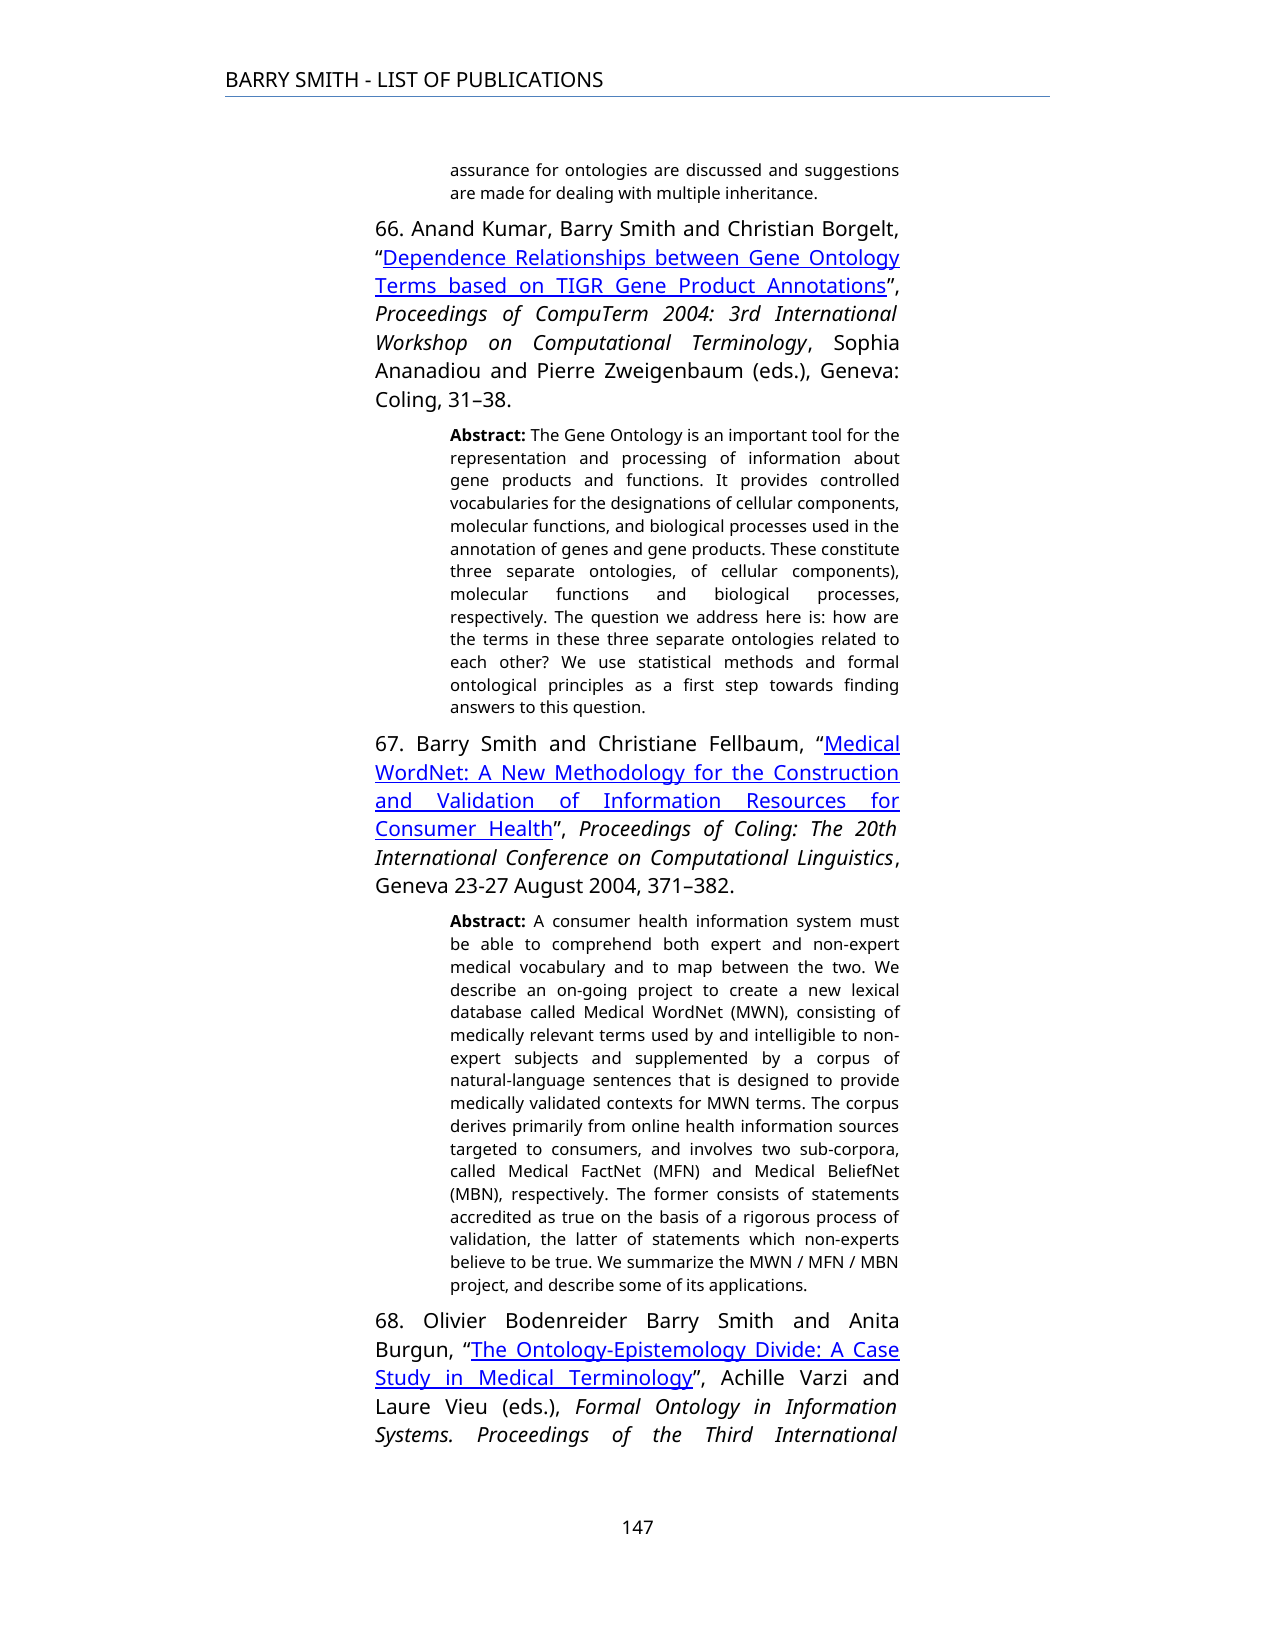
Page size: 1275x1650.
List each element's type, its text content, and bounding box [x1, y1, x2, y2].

text Abstract: The Gene Ontology is an important tool for the representation and processing of information about gene products and functions. It provides controlled vocabularies for the designations of cellular components, molecular functions, and biological processes used in the annotation of genes and gene products. These constitute three separate ontologies, of cellular components), molecular functions and biological processes, respectively. The question we address here is: how are the terms in these three separate ontologies related to each other? We use statistical methods and formal ontological principles as a first step towards finding answers to this question. [450, 424, 900, 719]
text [450, 158, 900, 204]
text 66. Anand Kumar, Barry Smith and Christian Borgelt, “Dependence Relationships between Gene Ontology Terms based on TIGR Gene Product Annotations”, Proceedings of CompuTerm 2004: 3rd International Workshop on Computational Terminology, Sophia Ananadiou and Pierre Zweigenbaum (eds.), Geneva: Coling, 31–38. [375, 214, 900, 413]
text 67. Barry Smith and Christiane Fellbaum, “Medical WordNet: A New Methodology for the Construction and Validation of Information Resources for Consumer Health”, Proceedings of Coling: The 20th International Conference on Computational Linguistics, Geneva 23-27 August 2004, 371–382. [375, 729, 900, 782]
text Abstract: A consumer health information system must be able to comprehend both expert and non-expert medical vocabulary and to map between the two. We describe an on-going project to create a new lexical database called Medical WordNet (MWN), consisting of medically relevant terms used by and intelligible to non-expert subjects and supplemented by a corpus of natural-language sentences that is designed to provide medically validated contexts for MWN terms. The corpus derives primarily from online health information sources targeted to consumers, and involves two sub-corpora, called Medical FactNet (MFN) and Medical BeliefNet (MBN), respectively. The former consists of statements accredited as true on the basis of a rigorous process of validation, the latter of statements which non-experts believe to be true. We summarize the MWN / MFN / MBN project, and describe some of its applications. [450, 910, 900, 1296]
text 67. Barry Smith and Christiane Fellbaum, “Medical WordNet: A New Methodology for the Construction and Validation of Information Resources for Consumer Health”, Proceedings of Coling: The 20th International Conference on Computational Linguistics, Geneva 23-27 August 2004, 371–382. [375, 812, 900, 900]
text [375, 1306, 900, 1449]
